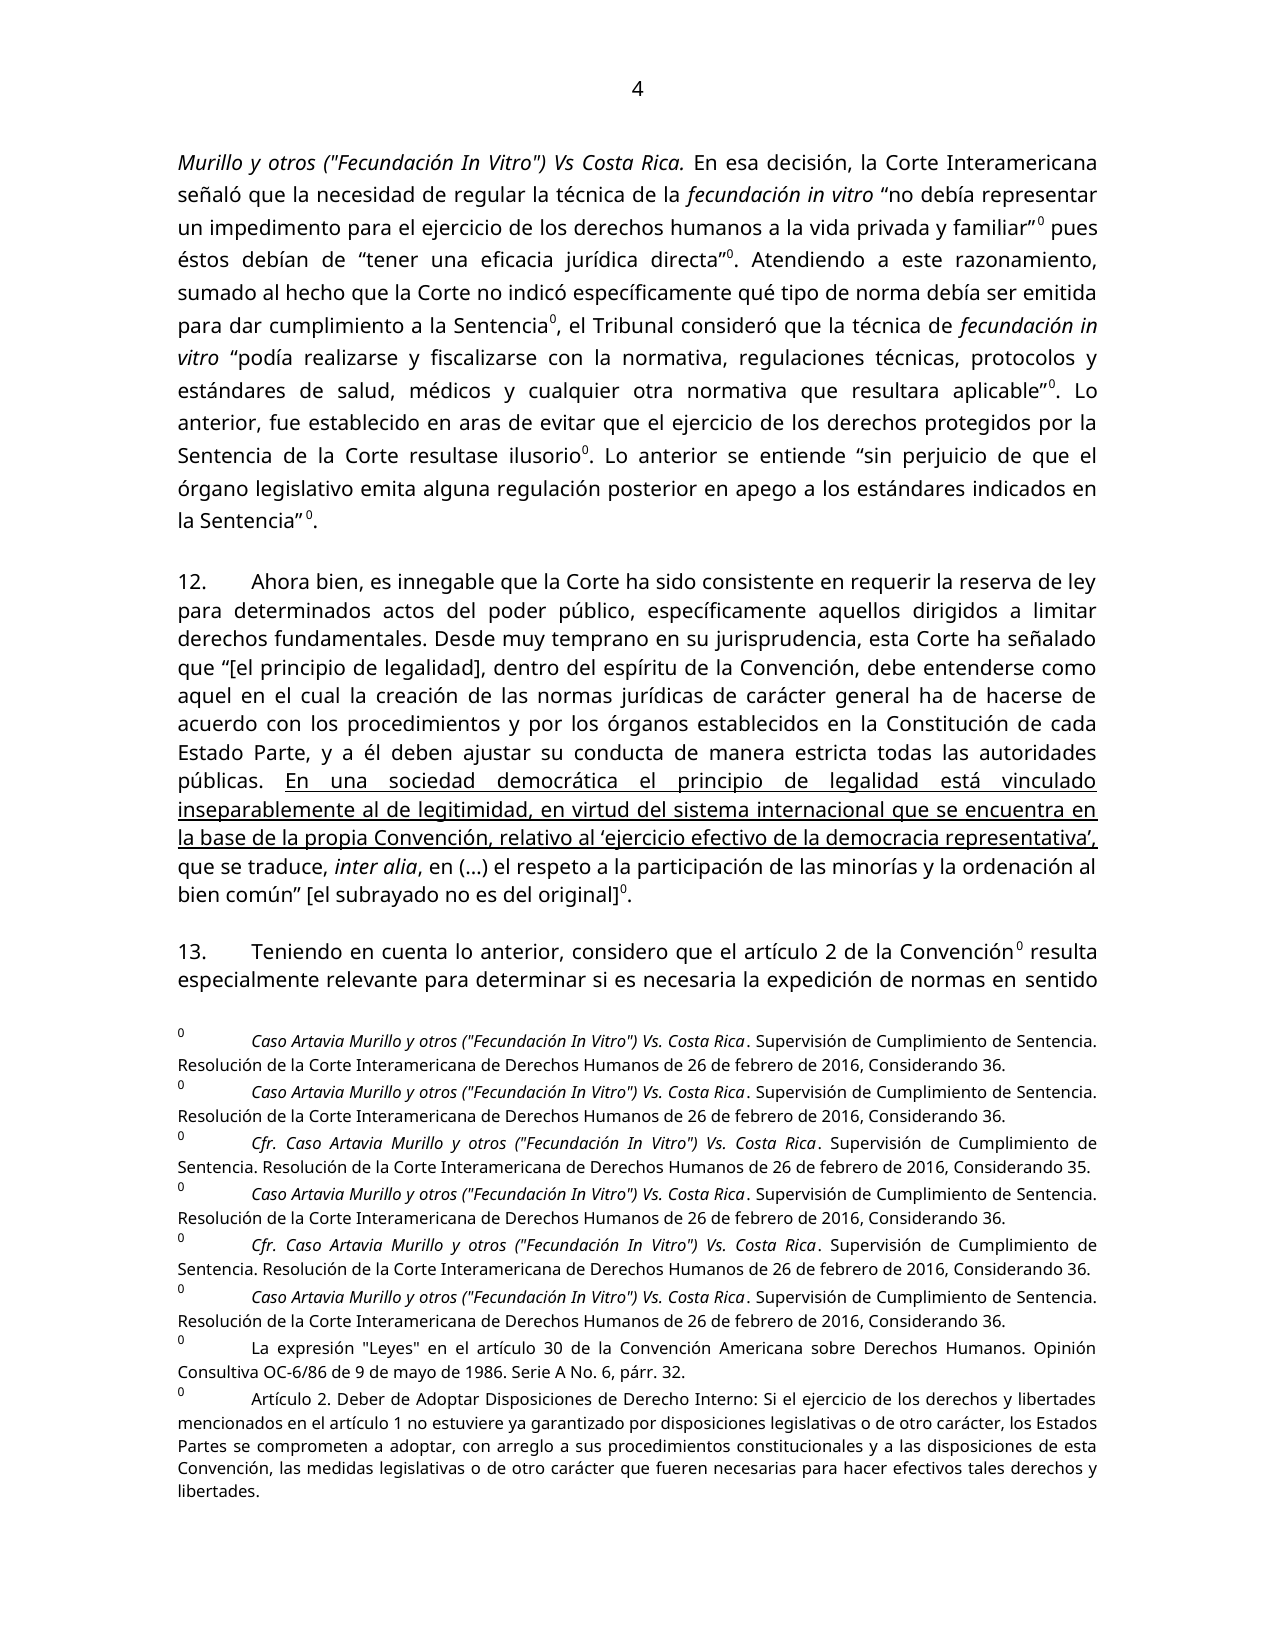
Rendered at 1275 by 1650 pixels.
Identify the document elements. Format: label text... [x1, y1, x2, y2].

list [177, 148, 1098, 535]
list Ahora bien, es innegable que la Corte ha sido consistente en requerir la reserva de ley para determinados actos del poder público, específicamente aquellos dirigidos a limitar derechos fundamentales. Desde muy temprano en su jurisprudencia, esta Corte ha señalado que “[el principio de legalidad], dentro del espíritu de la Convención, debe entenderse como aquel en el cual la creación de las normas jurídicas de carácter general ha de hacerse de acuerdo con los procedimientos y por los órganos establecidos en la Constitución de cada Estado Parte, y a él deben ajustar su conducta de manera estricta todas las autoridades públicas. En una sociedad democrática el principio de legalidad está vinculado inseparablemente al de legitimidad, en virtud del sistema internacional que se encuentra en la base de la propia Convención, relativo al ‘ejercicio efectivo de la democracia representativa’, que se traduce, inter alia, en (…) el respeto a la participación de las minorías y la ordenación al bien común” [el subrayado no es del original]. [177, 567, 1098, 819]
